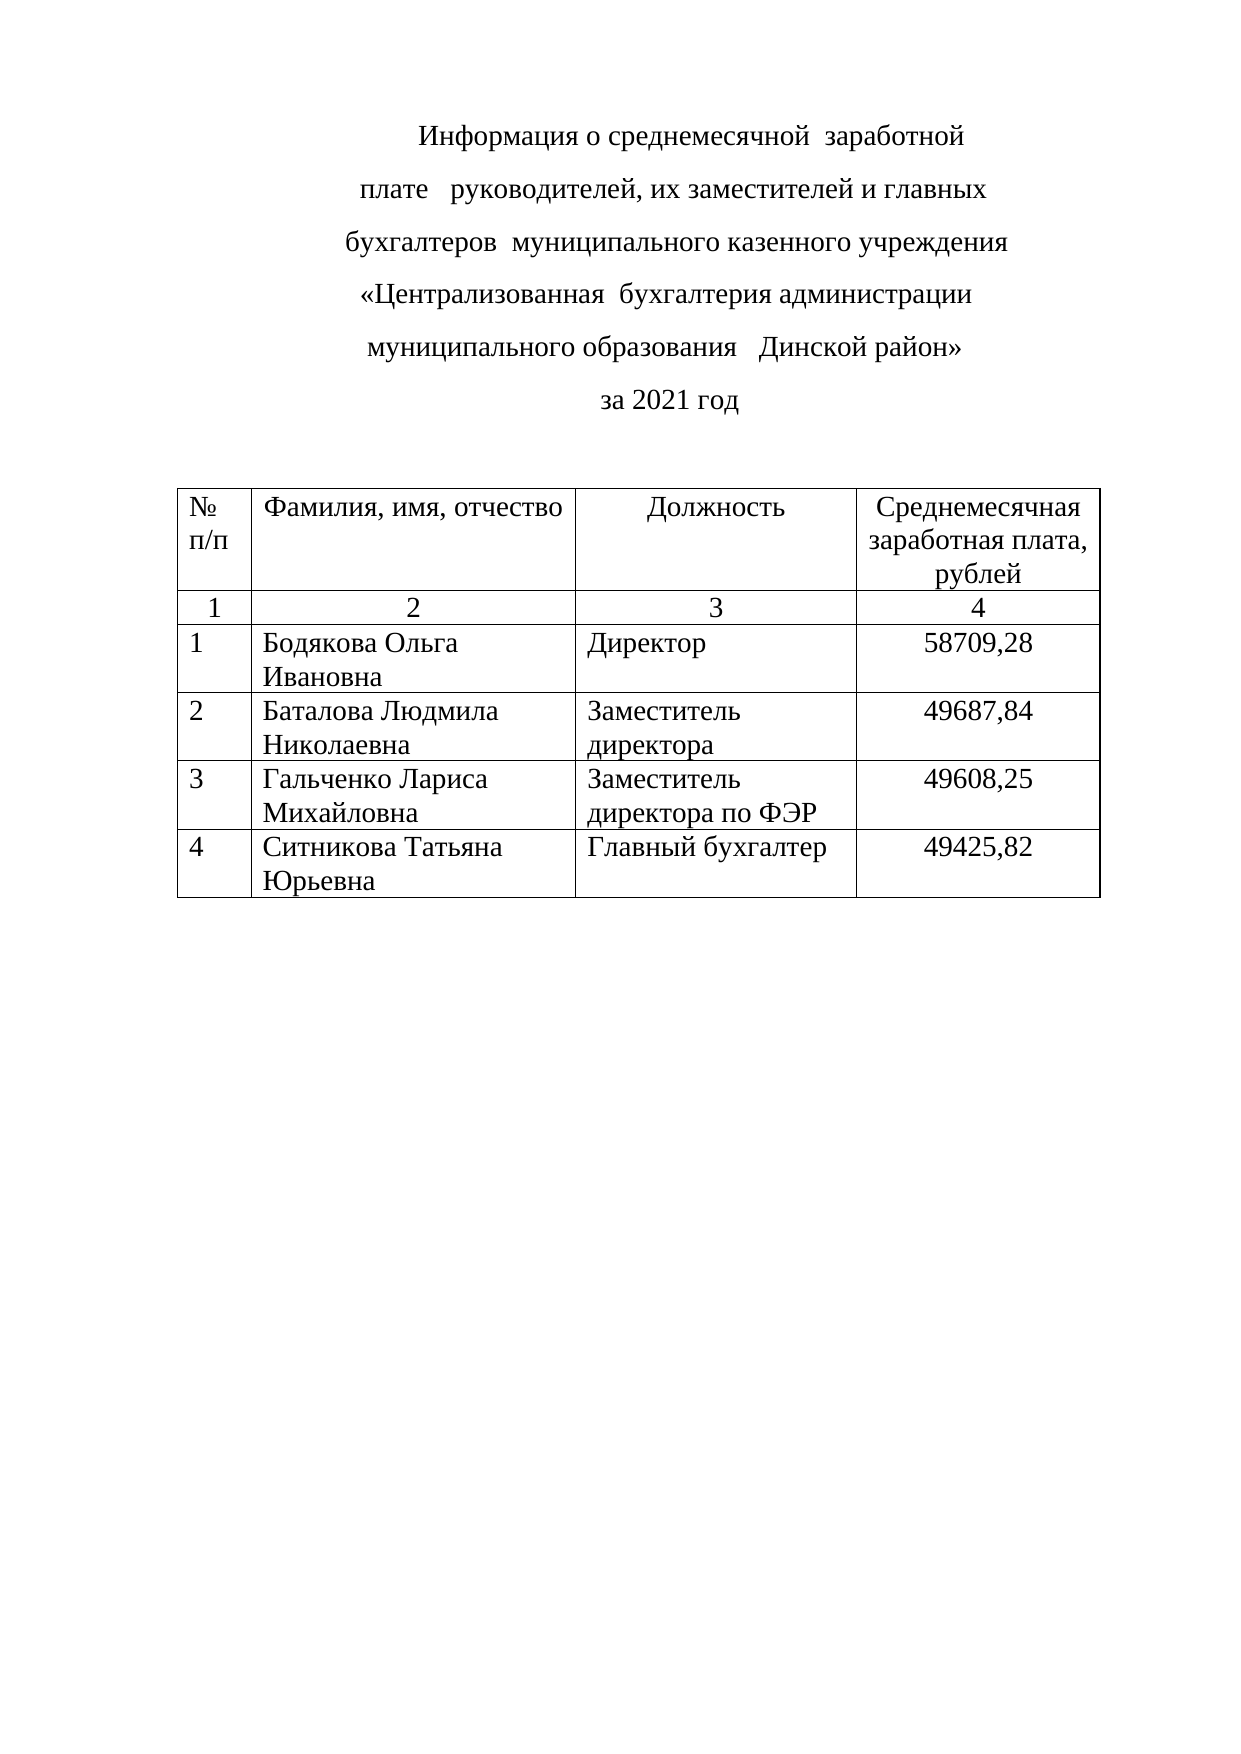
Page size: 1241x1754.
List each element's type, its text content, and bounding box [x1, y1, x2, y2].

table_cell 49425,82 [857, 830, 1099, 897]
table_cell 4 [857, 591, 1099, 624]
table_cell 3 [576, 591, 856, 624]
table_cell 4 [178, 830, 251, 897]
table_cell Ситникова Татьяна Юрьевна [252, 830, 575, 897]
table_header № п/п [178, 489, 251, 589]
text плате руководителей, их заместителей и главных [177, 171, 1152, 204]
table_header Среднемесячная заработная плата, рублей [857, 489, 1099, 589]
table_header Фамилия, имя, отчество [252, 489, 575, 589]
table_cell 2 [252, 591, 575, 624]
table_header Должность [576, 489, 856, 589]
text «Централизованная бухгалтерия администрации [177, 277, 1152, 310]
table_cell 3 [178, 761, 251, 828]
table_cell 49608,25 [857, 761, 1099, 828]
table_cell Гальченко Лариса Михайловна [252, 761, 575, 828]
table_cell Заместитель директора [576, 693, 856, 760]
table_cell Заместитель директора по ФЭР [576, 761, 856, 828]
text за 2021 год [177, 382, 1152, 416]
table_cell 1 [178, 591, 251, 624]
table_cell Главный бухгалтер [576, 830, 856, 897]
table_cell 1 [178, 625, 251, 692]
table_cell Бодякова Ольга Ивановна [252, 625, 575, 692]
table_cell 2 [178, 693, 251, 760]
table_cell 49687,84 [857, 693, 1099, 760]
text муниципального образования Динской район» [177, 329, 1152, 363]
table_cell 58709,28 [857, 625, 1099, 692]
table_cell Баталова Людмила Николаевна [252, 693, 575, 760]
text бухгалтеров муниципального казенного учреждения [177, 224, 1152, 257]
table_cell Директор [576, 625, 856, 692]
text Информация о среднемесячной заработной [177, 118, 1152, 152]
